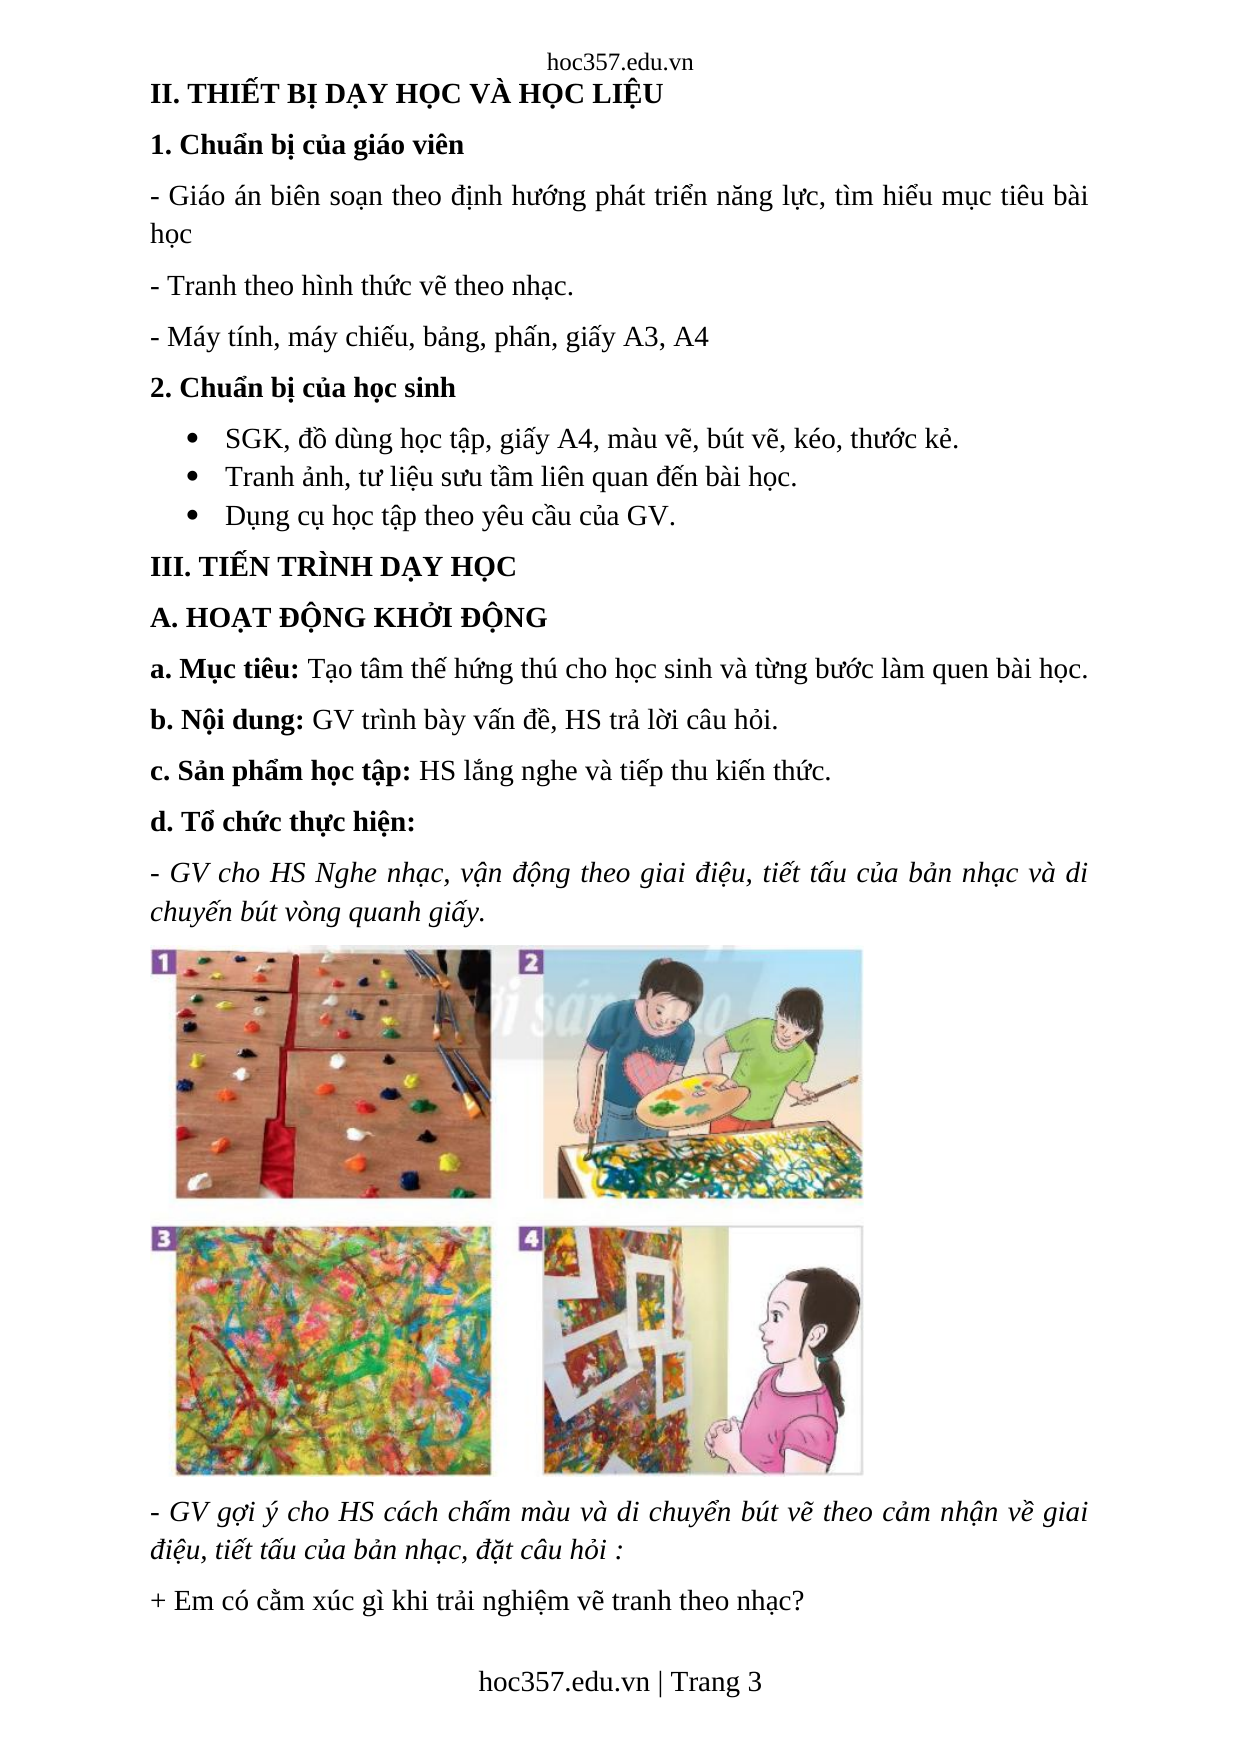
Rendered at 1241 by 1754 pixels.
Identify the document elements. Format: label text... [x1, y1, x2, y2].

list SGK, đồ dùng học tập, giấy A4, màu vẽ, bút vẽ, kéo, thước kẻ. [187, 421, 1090, 454]
text - Máy tính, máy chiếu, bảng, phấn, giấy A3, A4 [150, 319, 1090, 352]
text - Giáo án biên soạn theo định hướng phát triển năng lực, tìm hiểu mục tiêu bài học [150, 178, 1090, 250]
text c. Sản phẩm học tập: HS lắng nghe và tiếp thu kiến thức. [150, 753, 1090, 787]
text b. Nội dung: GV trình bày vấn đề, HS trả lời câu hỏi. [150, 702, 1090, 736]
text 2. Chuẩn bị của học sinh [150, 370, 1090, 403]
text - GV cho HS Nghe nhạc, vận động theo giai điệu, tiết tấu của bản nhạc và di chuyến bút vòng quanh giấy. [150, 856, 1090, 928]
text II. THIẾT BỊ DẠY HỌC VÀ HỌC LIỆU [150, 76, 1090, 109]
text III. TIẾN TRÌNH DẠY HỌC [150, 549, 1090, 583]
text - Tranh theo hình thức vẽ theo nhạc. [150, 268, 1090, 301]
text a. Mục tiêu: Tạo tâm thế hứng thú cho học sinh và từng bước làm quen bài học. [150, 651, 1090, 685]
text 1. Chuẩn bị của giáo viên [150, 127, 1090, 161]
list Tranh ảnh, tư liệu sưu tầm liên quan đến bài học. [187, 459, 1090, 493]
list Dụng cụ học tập theo yêu cầu của GV. [187, 498, 1090, 532]
picture [150, 945, 864, 1477]
text d. Tổ chức thực hiện: [150, 804, 1090, 838]
text + Em có cằm xúc gì khi trải nghiệm vẽ tranh theo nhạc? [150, 1583, 1090, 1617]
text A. HOẠT ĐỘNG KHỞI ĐỘNG [150, 600, 1090, 634]
text - GV gợi ý cho HS cách chấm màu và di chuyển bút vẽ theo cảm nhận về giai điệu, tiết tấu của bản nhạc, đặt câu hỏi : [150, 1494, 1090, 1566]
